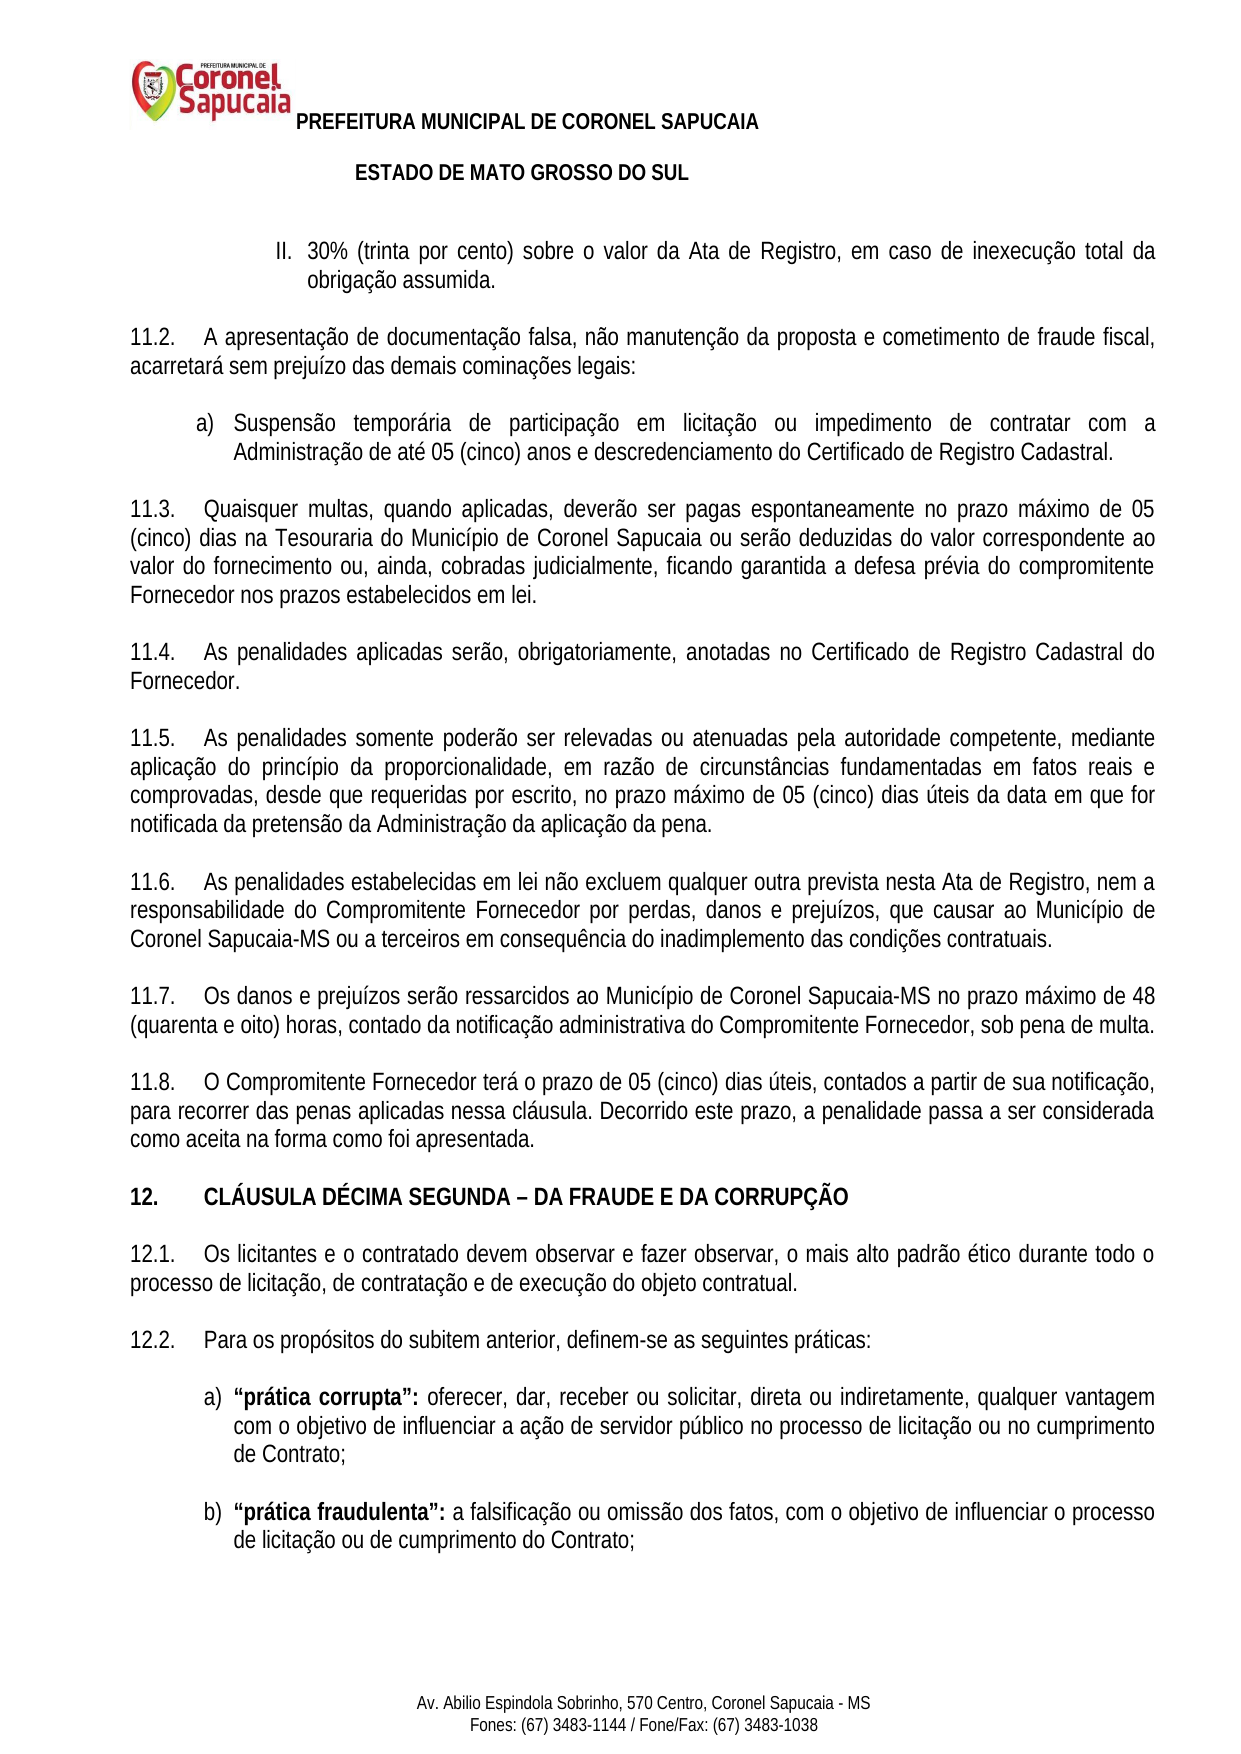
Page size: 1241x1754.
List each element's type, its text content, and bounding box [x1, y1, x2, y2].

picture [129, 59, 296, 130]
list “prática corrupta”: oferecer, dar, receber ou solicitar, direta ou indiretamente, qualquer vantagem com o objetivo de influenciar a ação de servidor público no processo de licitação ou no cumprimento de Contrato; [204, 1382, 1157, 1468]
list Para os propósitos do subitem anterior, definem-se as seguintes práticas: [130, 1325, 1157, 1353]
list CLÁUSULA DÉCIMA SEGUNDA – DA FRAUDE E DA CORRUPÇÃO [130, 1182, 1157, 1210]
list As penalidades somente poderão ser relevadas ou atenuadas pela autoridade competente, mediante aplicação do princípio da proporcionalidade, em razão de circunstâncias fundamentadas em fatos reais e comprovadas, desde que requeridas por escrito, no prazo máximo de 05 (cinco) dias úteis da data em que for notificada da pretensão da Administração da aplicação da pena. [130, 723, 1157, 838]
list Os licitantes e o contratado devem observar e fazer observar, o mais alto padrão ético durante todo o processo de licitação, de contratação e de execução do objeto contratual. [130, 1239, 1157, 1296]
list “prática fraudulenta”: a falsificação ou omissão dos fatos, com o objetivo de influenciar o processo de licitação ou de cumprimento do Contrato; [204, 1497, 1157, 1554]
list Suspensão temporária de participação em licitação ou impedimento de contratar com a Administração de até 05 (cinco) anos e descredenciamento do Certificado de Registro Cadastral. [196, 408, 1157, 465]
list As penalidades estabelecidas em lei não excluem qualquer outra prevista nesta Ata de Registro, nem a responsabilidade do Compromitente Fornecedor por perdas, danos e prejuízos, que causar ao Município de Coronel Sapucaia-MS ou a terceiros em consequência do inadimplemento das condições contratuais. [130, 866, 1157, 952]
list O Compromitente Fornecedor terá o prazo de 05 (cinco) dias úteis, contados a partir de sua notificação, para recorrer das penas aplicadas nessa cláusula. Decorrido este prazo, a penalidade passa a ser considerada como aceita na forma como foi apresentada. [130, 1067, 1157, 1153]
list Quaisquer multas, quando aplicadas, deverão ser pagas espontaneamente no prazo máximo de 05 (cinco) dias na Tesouraria do Município de Coronel Sapucaia ou serão deduzidas do valor correspondente ao valor do fornecimento ou, ainda, cobradas judicialmente, ficando garantida a defesa prévia do compromitente Fornecedor nos prazos estabelecidos em lei. [130, 494, 1157, 609]
list A apresentação de documentação falsa, não manutenção da proposta e cometimento de fraude fiscal, acarretará sem prejuízo das demais cominações legais: [130, 322, 1157, 379]
list As penalidades aplicadas serão, obrigatoriamente, anotadas no Certificado de Registro Cadastral do Fornecedor. [130, 637, 1157, 694]
list Os danos e prejuízos serão ressarcidos ao Município de Coronel Sapucaia-MS no prazo máximo de 48 (quarenta e oito) horas, contado da notificação administrativa do Compromitente Fornecedor, sob pena de multa. [130, 981, 1157, 1038]
list 30% (trinta por cento) sobre o valor da Ata de Registro, em caso de inexecução total da obrigação assumida. [292, 236, 1157, 293]
